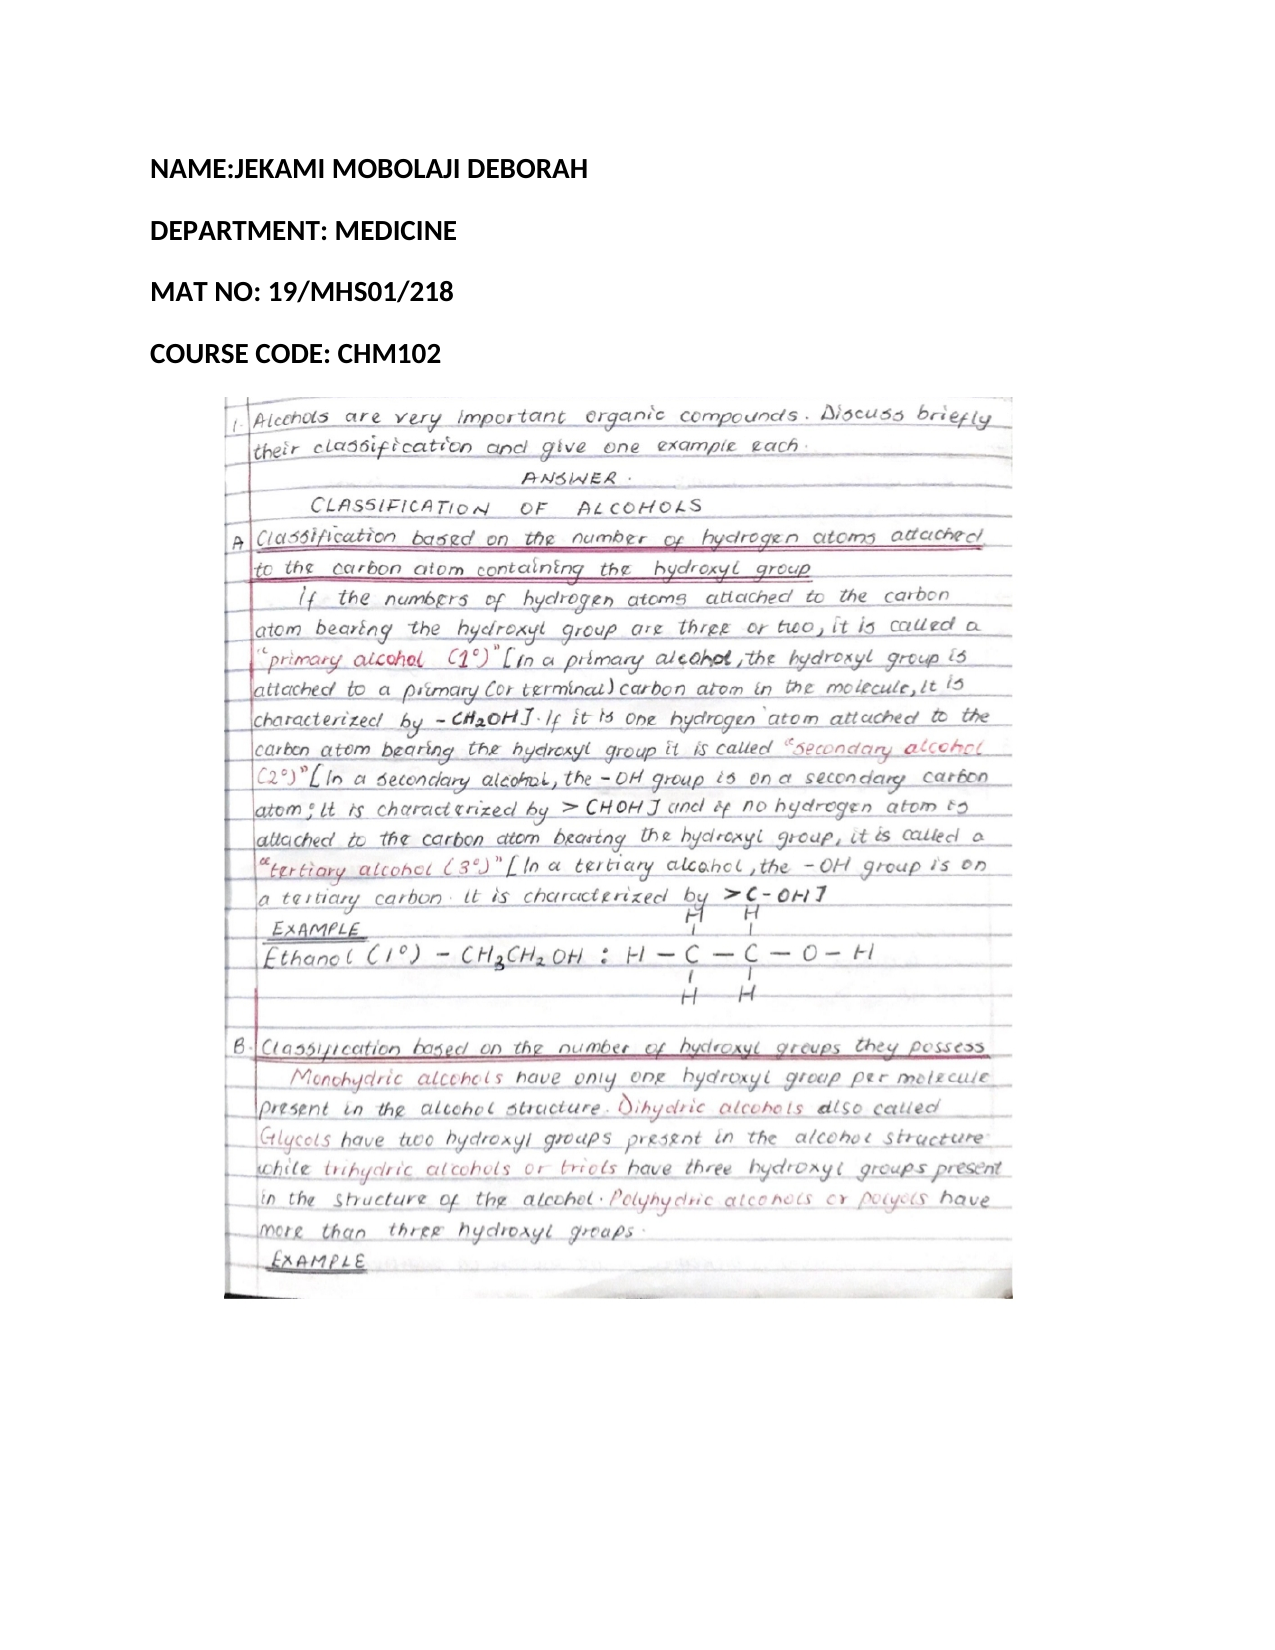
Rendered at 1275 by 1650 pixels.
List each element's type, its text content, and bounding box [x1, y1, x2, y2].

text NAME:JEKAMI MOBOLAJI DEBORAH [150, 150, 1125, 186]
text MAT NO: 19/MHS01/218 [150, 273, 1125, 309]
picture [150, 397, 1125, 1345]
text DEPARTMENT: MEDICINE [150, 212, 1125, 247]
text COURSE CODE: CHM102 [150, 335, 1125, 371]
